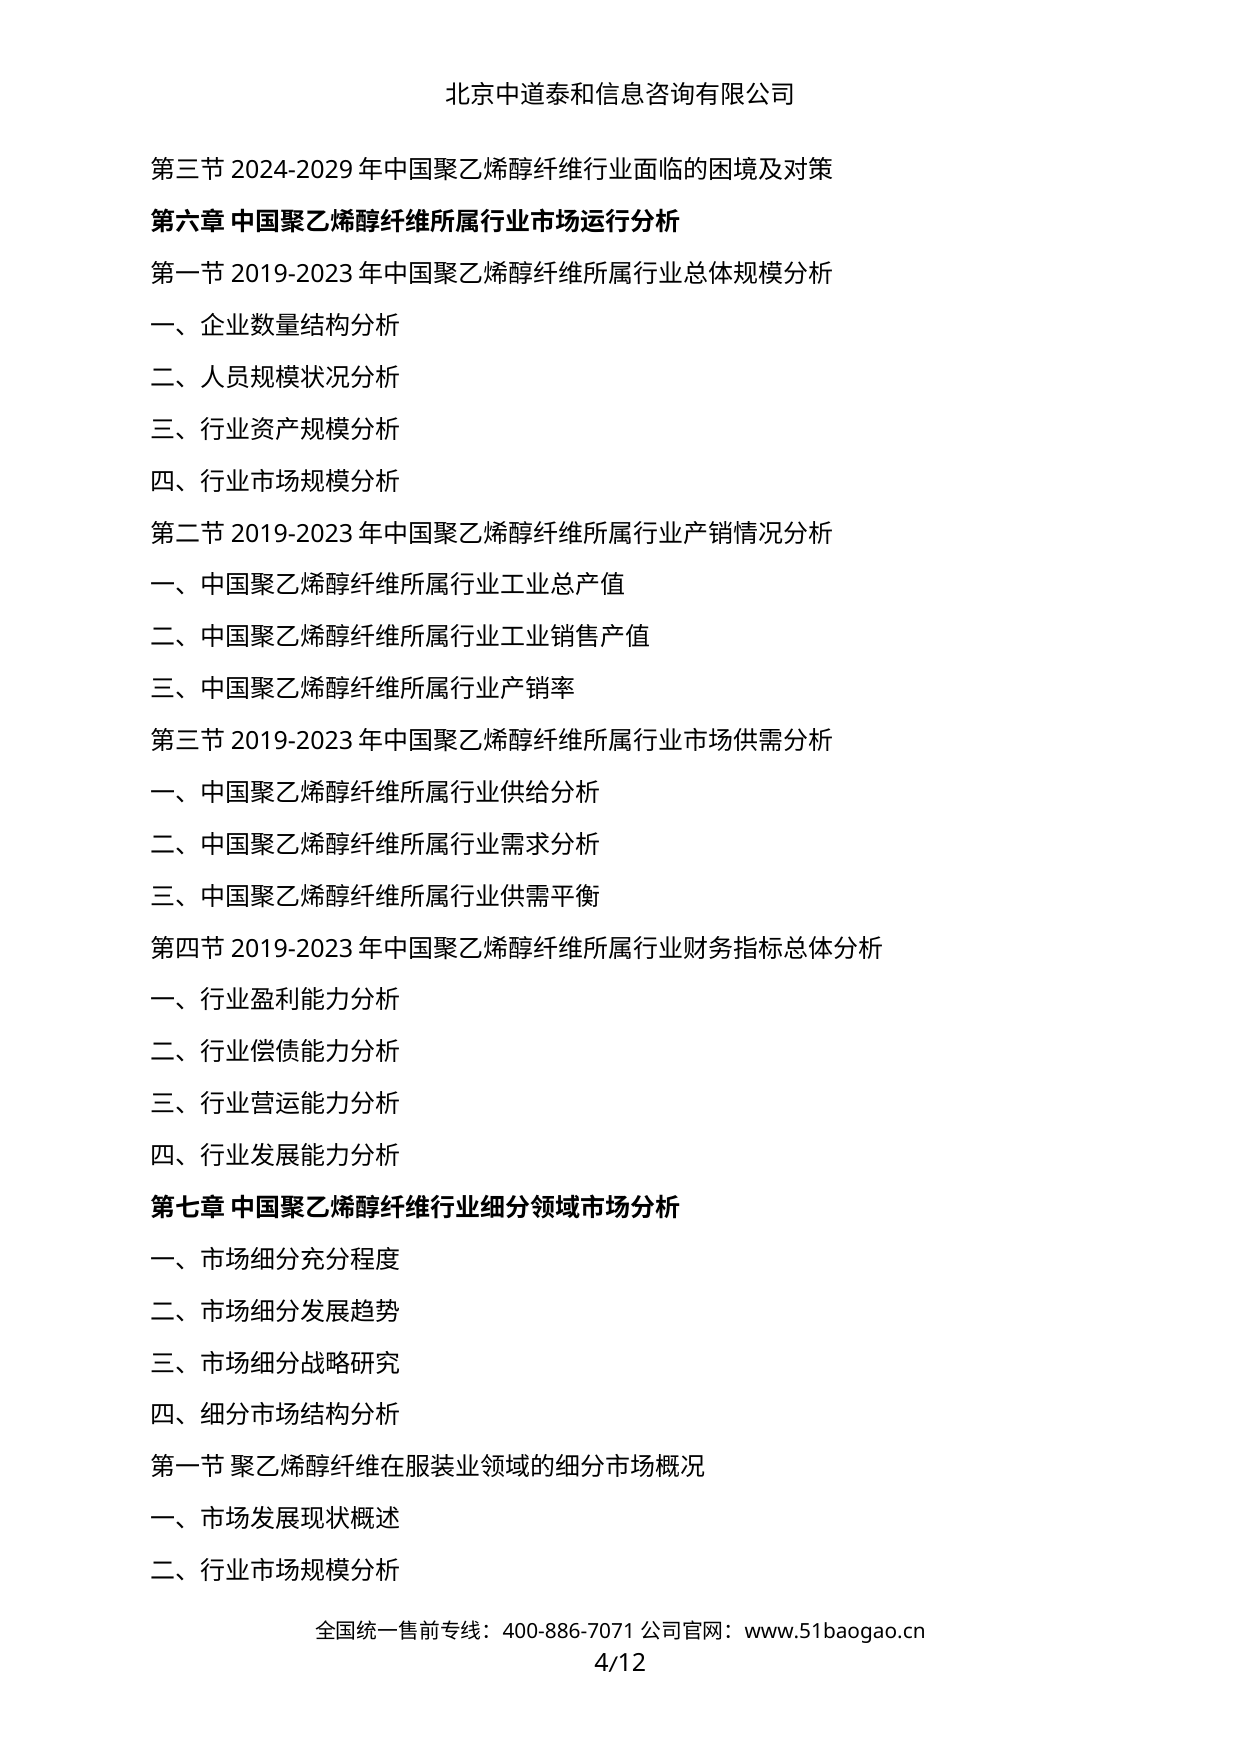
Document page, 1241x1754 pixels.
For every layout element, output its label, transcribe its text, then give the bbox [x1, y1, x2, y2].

text 三、行业营运能力分析 [150, 1084, 1090, 1120]
text 第一节 聚乙烯醇纤维在服装业领域的细分市场概况 [150, 1447, 1090, 1483]
text 第六章 中国聚乙烯醇纤维所属行业市场运行分析 [150, 202, 1090, 238]
text 四、细分市场结构分析 [150, 1395, 1090, 1431]
text 一、市场细分充分程度 [150, 1239, 1090, 1276]
text 一、行业盈利能力分析 [150, 980, 1090, 1016]
text 一、市场发展现状概述 [150, 1499, 1090, 1535]
text 四、行业市场规模分析 [150, 461, 1090, 497]
text 第七章 中国聚乙烯醇纤维行业细分领域市场分析 [150, 1187, 1090, 1224]
text 二、行业偿债能力分析 [150, 1032, 1090, 1068]
text 二、市场细分发展趋势 [150, 1291, 1090, 1327]
text 一、企业数量结构分析 [150, 306, 1090, 342]
text 一、中国聚乙烯醇纤维所属行业工业总产值 [150, 565, 1090, 601]
text 三、中国聚乙烯醇纤维所属行业供需平衡 [150, 876, 1090, 912]
text 第一节 2019-2023年中国聚乙烯醇纤维所属行业总体规模分析 [150, 254, 1090, 290]
text 二、中国聚乙烯醇纤维所属行业需求分析 [150, 824, 1090, 861]
text 第三节 2019-2023年中国聚乙烯醇纤维所属行业市场供需分析 [150, 721, 1090, 757]
text 第四节 2019-2023年中国聚乙烯醇纤维所属行业财务指标总体分析 [150, 928, 1090, 964]
text 三、中国聚乙烯醇纤维所属行业产销率 [150, 669, 1090, 705]
text 四、行业发展能力分析 [150, 1136, 1090, 1172]
text 三、市场细分战略研究 [150, 1343, 1090, 1379]
text 第三节 2024-2029年中国聚乙烯醇纤维行业面临的困境及对策 [150, 150, 1090, 186]
text 二、人员规模状况分析 [150, 357, 1090, 394]
text 第二节 2019-2023年中国聚乙烯醇纤维所属行业产销情况分析 [150, 513, 1090, 549]
text 一、中国聚乙烯醇纤维所属行业供给分析 [150, 772, 1090, 809]
text 三、行业资产规模分析 [150, 409, 1090, 446]
text 二、行业市场规模分析 [150, 1551, 1090, 1587]
text 二、中国聚乙烯醇纤维所属行业工业销售产值 [150, 617, 1090, 653]
